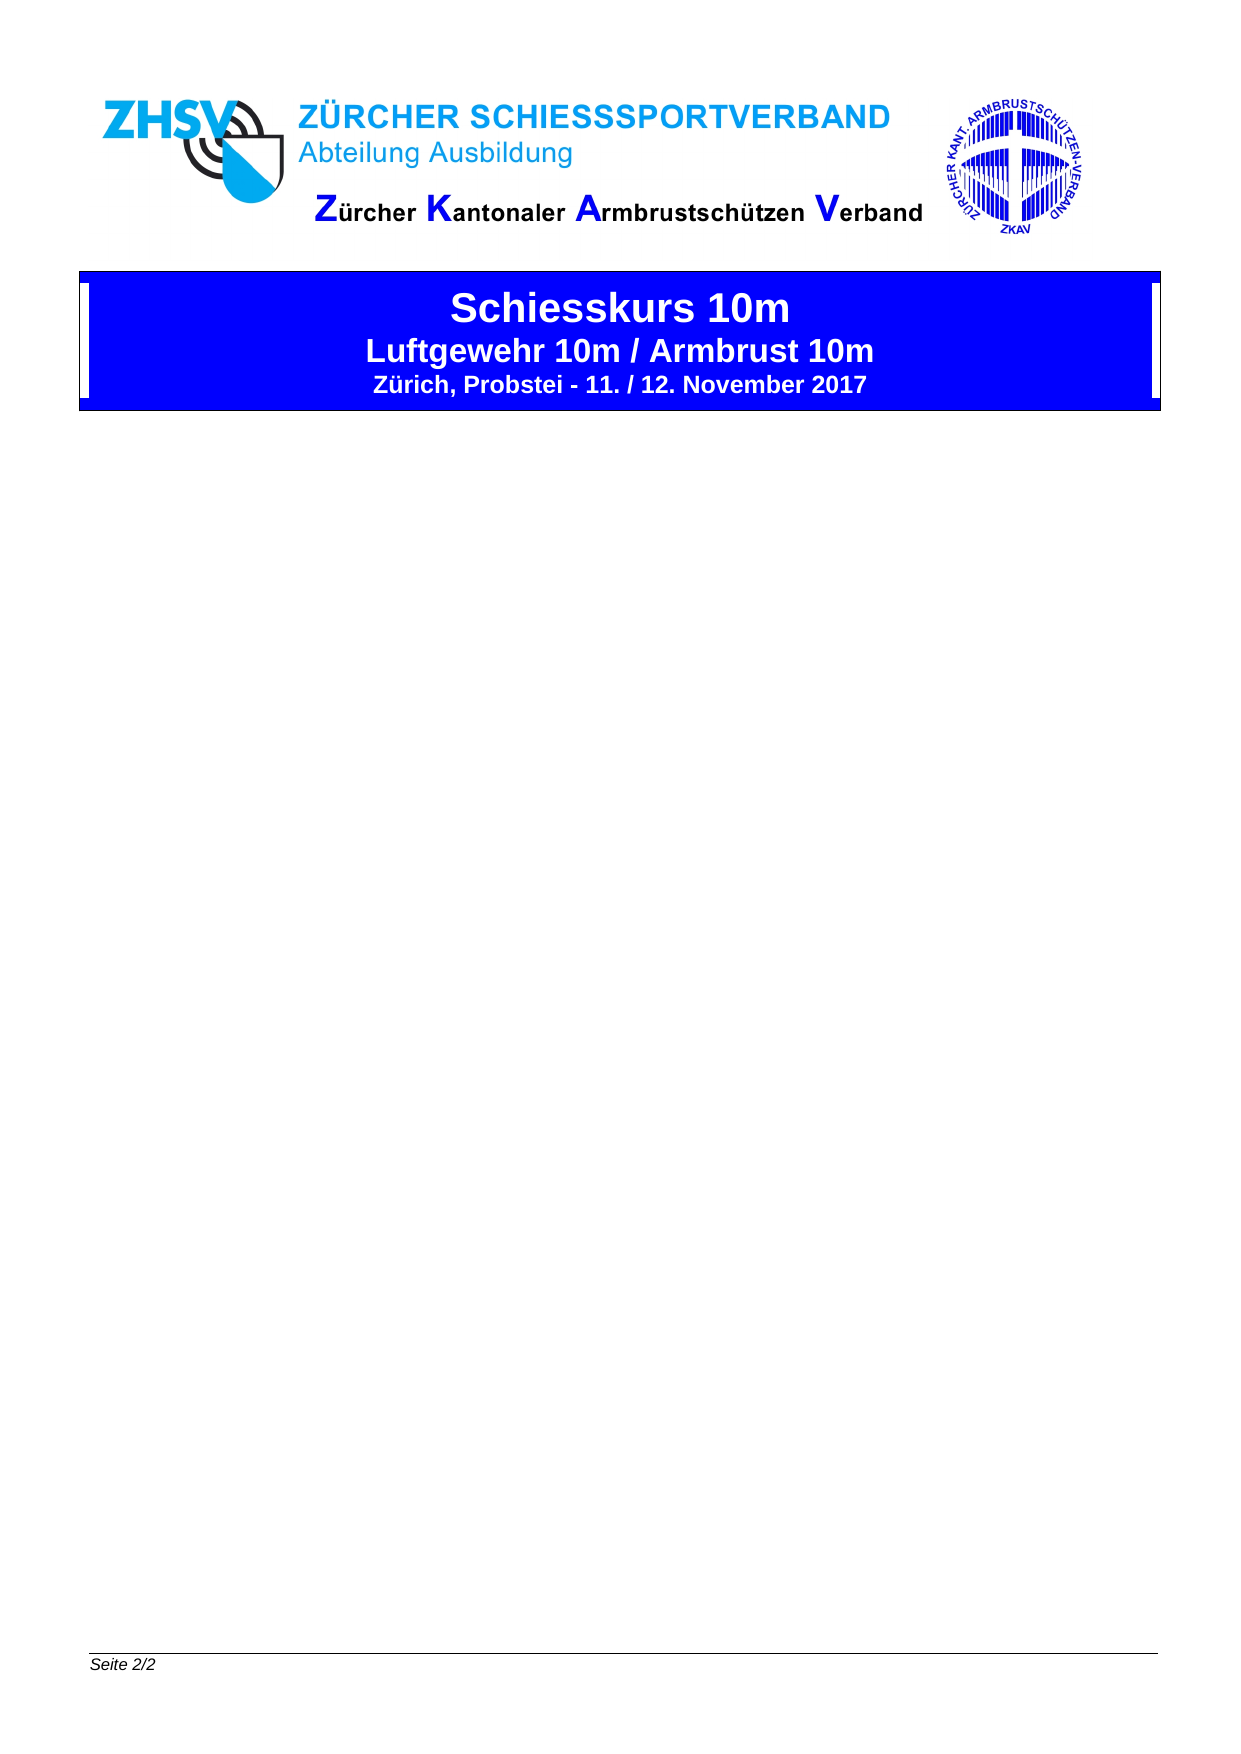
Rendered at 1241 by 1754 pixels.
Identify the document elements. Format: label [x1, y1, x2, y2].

picture [88, 98, 1093, 261]
